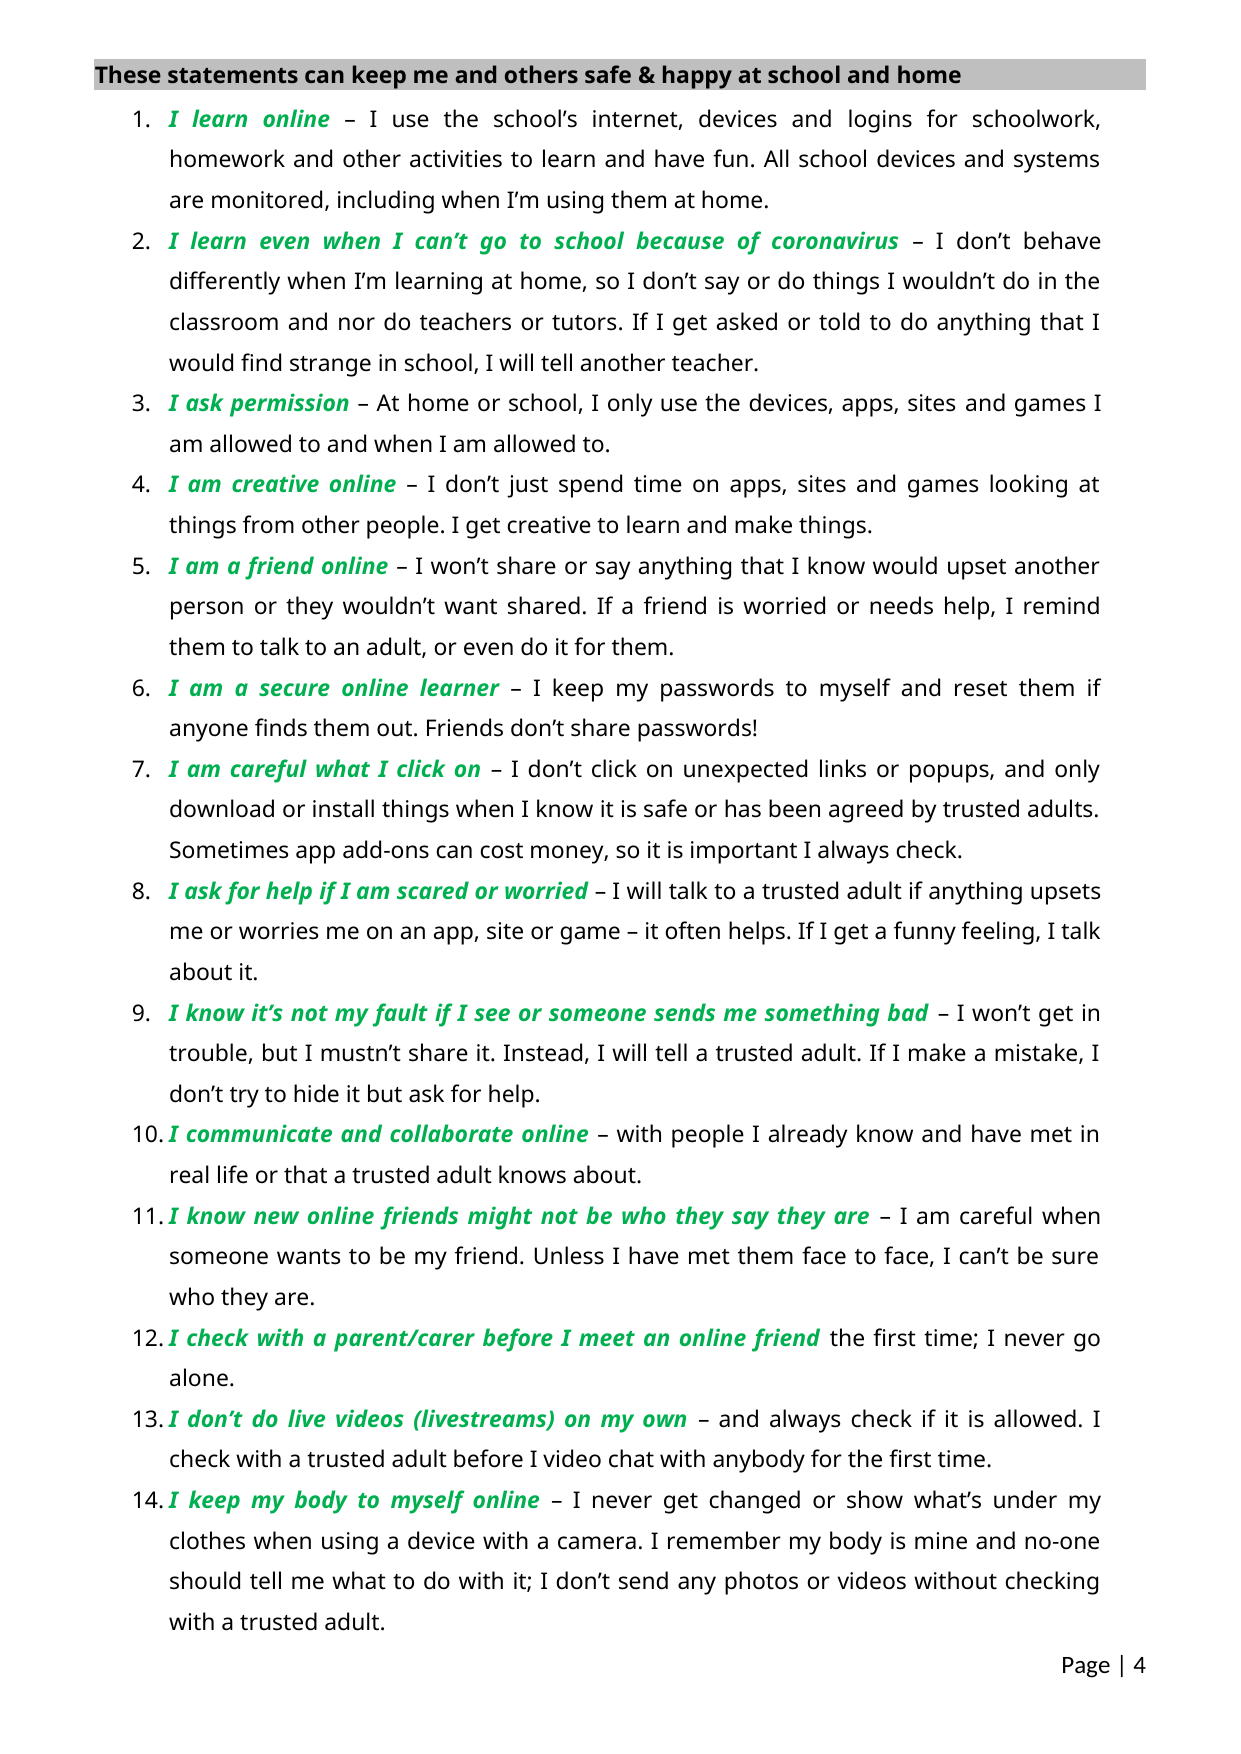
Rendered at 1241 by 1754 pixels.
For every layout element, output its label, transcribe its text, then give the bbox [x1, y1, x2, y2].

list I am creative online – I don’t just spend time on apps, sites and games looking at things from other people. I get creative to learn and make things. [132, 468, 1101, 540]
list I am a secure online learner – I keep my passwords to myself and reset them if anyone finds them out. Friends don’t share passwords! [132, 672, 1101, 743]
list I ask permission – At home or school, I only use the devices, apps, sites and games I am allowed to and when I am allowed to. [132, 387, 1101, 459]
list I keep my body to myself online – I never get changed or show what’s under my clothes when using a device with a camera. I remember my body is mine and no-one should tell me what to do with it; I don’t send any photos or videos without checking with a trusted adult. [132, 1484, 1101, 1637]
subtitle These statements can keep me and others safe & happy at school and home [94, 59, 1146, 90]
list I know it’s not my fault if I see or someone sends me something bad – I won’t get in trouble, but I mustn’t share it. Instead, I will tell a trusted adult. If I make a mistake, I don’t try to hide it but ask for help. [132, 997, 1101, 1109]
list I learn online – I use the school’s internet, devices and logins for schoolwork, homework and other activities to learn and have fun. All school devices and systems are monitored, including when I’m using them at home. [132, 103, 1101, 215]
list I check with a parent/carer before I meet an online friend the first time; I never go alone. [132, 1322, 1101, 1393]
list I communicate and collaborate online – with people I already know and have met in real life or that a trusted adult knows about. [132, 1118, 1101, 1190]
list I learn even when I can’t go to school because of coronavirus – I don’t behave differently when I’m learning at home, so I don’t say or do things I wouldn’t do in the classroom and nor do teachers or tutors. If I get asked or told to do anything that I would find strange in school, I will tell another teacher. [132, 225, 1101, 378]
list I am a friend online – I won’t share or say anything that I know would upset another person or they wouldn’t want shared. If a friend is worried or needs help, I remind them to talk to an adult, or even do it for them. [132, 550, 1101, 662]
list I don’t do live videos (livestreams) on my own – and always check if it is allowed. I check with a trusted adult before I video chat with anybody for the first time. [132, 1403, 1101, 1475]
list I know new online friends might not be who they say they are – I am careful when someone wants to be my friend. Unless I have met them face to face, I can’t be sure who they are. [132, 1200, 1101, 1312]
list I am careful what I click on – I don’t click on unexpected links or popups, and only download or install things when I know it is safe or has been agreed by trusted adults. Sometimes app add-ons can cost money, so it is important I always check. [132, 753, 1101, 865]
list I ask for help if I am scared or worried – I will talk to a trusted adult if anything upsets me or worries me on an app, site or game – it often helps. If I get a funny feeling, I talk about it. [132, 875, 1101, 987]
